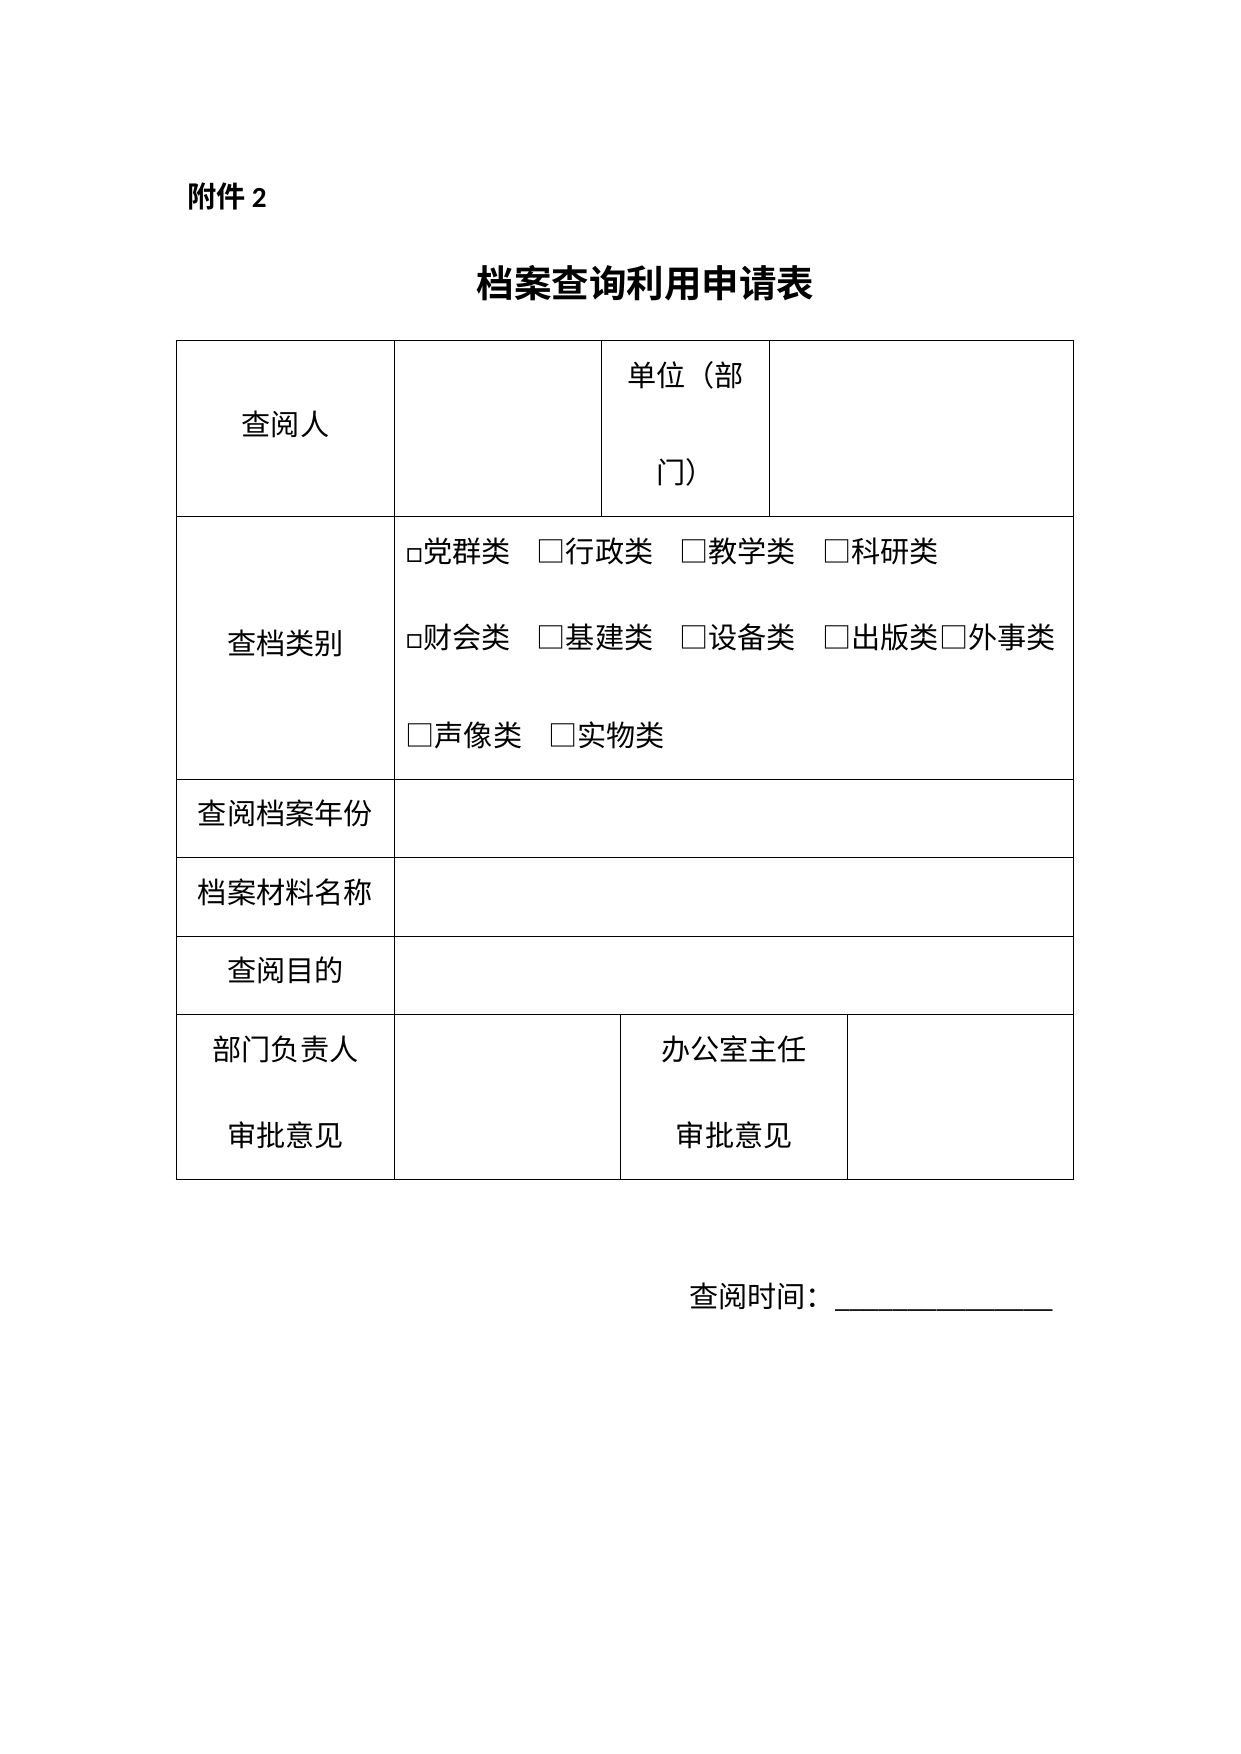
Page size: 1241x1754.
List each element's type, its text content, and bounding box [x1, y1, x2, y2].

table_cell 办公室主任 审批意见 [621, 1015, 847, 1179]
text 附件2 [187, 162, 1053, 227]
table_cell 查档类别 [177, 517, 394, 778]
table_header 单位（部门） [602, 341, 769, 516]
table_header [395, 341, 601, 516]
table_cell 查阅档案年份 [177, 780, 394, 857]
text 档案查询利用申请表 [187, 248, 1053, 313]
table_cell [395, 780, 1073, 857]
table_cell [395, 937, 1073, 1014]
table_header [770, 341, 1073, 516]
table_cell [395, 1015, 620, 1179]
text 查阅时间：_______________ [187, 1263, 1053, 1328]
table_cell [848, 1015, 1073, 1179]
table_cell □党群类 □行政类 □教学类 □科研类 □财会类 □基建类 □设备类 □出版类□外事类 □声像类 □实物类 [395, 517, 1073, 778]
table_header 查阅人 [177, 341, 394, 516]
table_cell 档案材料名称 [177, 858, 394, 936]
table_cell 查阅目的 [177, 937, 394, 1014]
table_cell [395, 858, 1073, 936]
table_cell 部门负责人 审批意见 [177, 1015, 394, 1179]
